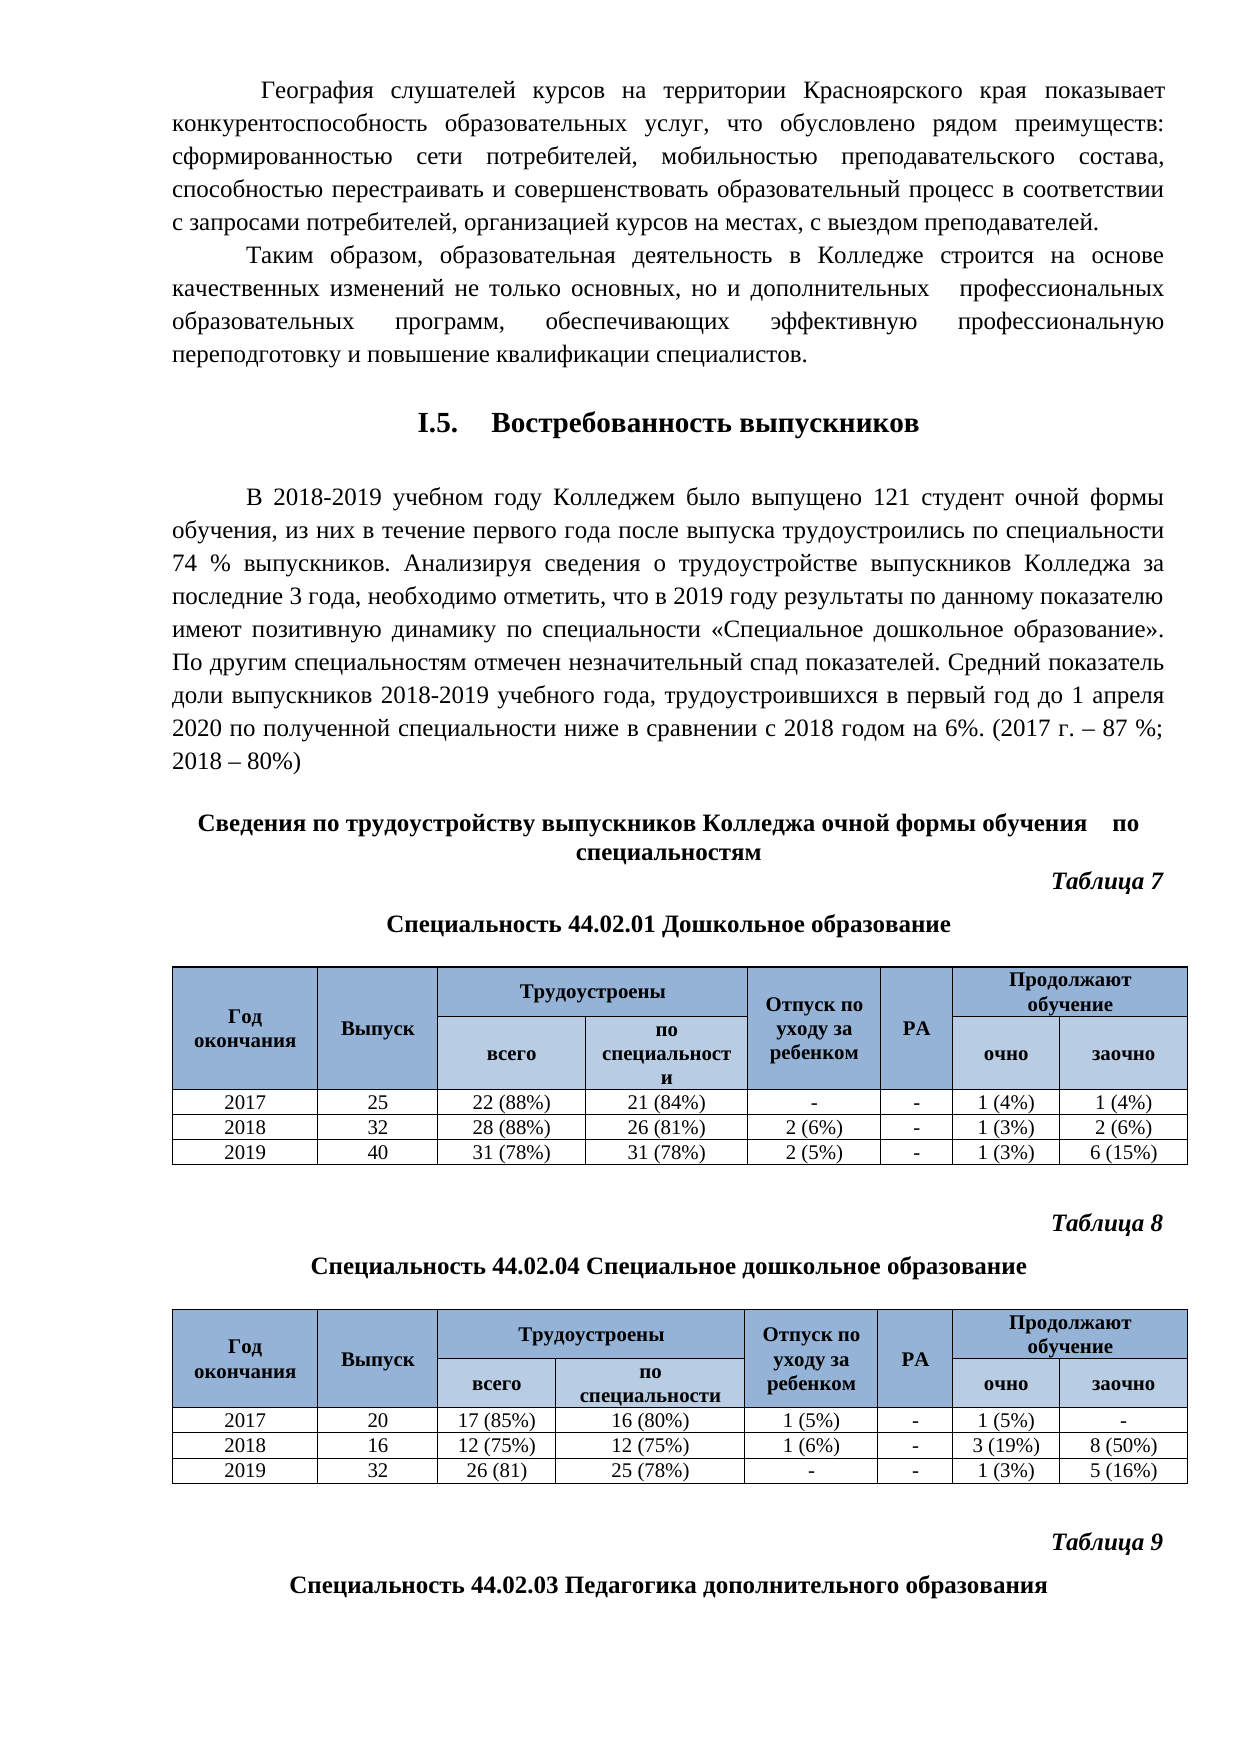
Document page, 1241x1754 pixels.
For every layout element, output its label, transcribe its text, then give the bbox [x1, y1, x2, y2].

table_cell 1 (3%) [953, 1459, 1059, 1482]
table_cell - [881, 1115, 952, 1139]
table_cell 28 (88%) [438, 1115, 585, 1139]
table_cell - [878, 1433, 952, 1457]
table_cell - [881, 1090, 952, 1114]
table_header Трудоустроены [438, 968, 747, 1016]
table_header Продолжают обучение [953, 968, 1187, 1016]
table_cell 32 [318, 1115, 437, 1139]
table_cell 40 [318, 1140, 437, 1164]
table_cell 2 (5%) [748, 1140, 880, 1164]
table_header Выпуск [318, 968, 437, 1089]
table_cell 6 (15%) [1060, 1140, 1187, 1164]
table_cell всего [438, 1017, 585, 1089]
table_cell очно [953, 1359, 1059, 1407]
table_cell 1 (4%) [953, 1090, 1059, 1114]
table_header Отпуск по уходу за ребенком [745, 1310, 877, 1407]
table_cell 16 [318, 1433, 437, 1457]
table_cell 31 (78%) [586, 1140, 747, 1164]
table_cell 26 (81) [438, 1459, 555, 1482]
table_cell 1 (6%) [745, 1433, 877, 1457]
table_header Трудоустроены [438, 1310, 744, 1358]
table_cell заочно [1060, 1359, 1187, 1407]
table_header Отпуск по уходу за ребенком [748, 968, 880, 1089]
table_cell 31 (78%) [438, 1140, 585, 1164]
table_header Год окончания [173, 1310, 317, 1407]
table_header РА [881, 968, 952, 1089]
text Специальность 44.02.04 Специальное дошкольное образование [172, 1251, 1165, 1280]
table_cell 1 (3%) [953, 1115, 1059, 1139]
text Специальность 44.02.03 Педагогика дополнительного образования [172, 1570, 1165, 1598]
text В 2018-2019 учебном году Колледжем было выпущено 121 студент очной формы обучения, из них в течение первого года после выпуска трудоустроились по специальности 74 % выпускников. Анализируя сведения о трудоустройстве выпускников Колледжа за последние 3 года, необходимо отметить, что в 2019 году результаты по данному показателю имеют позитивную динамику по специальности «Специальное дошкольное образование». По другим специальностям отмечен незначительный спад показателей. Средний показатель доли выпускников 2018-2019 учебного года, трудоустроившихся в первый год до 1 апреля 2020 по полученной специальности ниже в сравнении с 2018 годом на 6%. (2017 г. – 87 %; 2018 – 80%) [172, 482, 1165, 775]
table_cell 32 [318, 1459, 437, 1482]
table_cell 21 (84%) [586, 1090, 747, 1114]
table_cell - [1060, 1408, 1187, 1432]
table_cell 5 (16%) [1060, 1459, 1187, 1482]
table_cell - [881, 1140, 952, 1164]
text Таблица 9 [172, 1527, 1165, 1555]
table_header Выпуск [318, 1310, 437, 1407]
table_cell 22 (88%) [438, 1090, 585, 1114]
table_header РА [878, 1310, 952, 1407]
table_cell 12 (75%) [438, 1433, 555, 1457]
table_cell 1 (4%) [1060, 1090, 1187, 1114]
table_cell 26 (81%) [586, 1115, 747, 1139]
table_cell 12 (75%) [556, 1433, 744, 1457]
table_cell очно [953, 1017, 1059, 1089]
table_cell 16 (80%) [556, 1408, 744, 1432]
text Таблица 7 [172, 866, 1165, 894]
table_cell 2 (6%) [748, 1115, 880, 1139]
table_cell - [745, 1459, 877, 1482]
text Специальность 44.02.01 Дошкольное образование [172, 909, 1165, 938]
text Таким образом, образовательная деятельность в Колледже строится на основе качественных изменений не только основных, но и дополнительных профессиональных образовательных программ, обеспечивающих эффективную профессиональную переподготовку и повышение квалификации специалистов. [172, 240, 1165, 368]
table_cell 2019 [173, 1140, 317, 1164]
text Сведения по трудоустройству выпускников Колледжа очной формы обучения по специальностям [172, 808, 1165, 866]
table_cell 20 [318, 1408, 437, 1432]
table_cell 1 (5%) [953, 1408, 1059, 1432]
table_cell 17 (85%) [438, 1408, 555, 1432]
table_cell по специальности [586, 1017, 747, 1089]
table_cell 3 (19%) [953, 1433, 1059, 1457]
table_cell - [878, 1408, 952, 1432]
table_cell - [748, 1090, 880, 1114]
list Востребованность выпускников [172, 405, 1165, 439]
table_header Продолжают обучение [953, 1310, 1187, 1358]
text География слушателей курсов на территории Красноярского края показывает конкурентоспособность образовательных услуг, что обусловлено рядом преимуществ: сформированностью сети потребителей, мобильностью преподавательского состава, способностью перестраивать и совершенствовать образовательный процесс в соответствии с запросами потребителей, организацией курсов на местах, с выездом преподавателей. [172, 75, 1165, 236]
table_cell 1 (3%) [953, 1140, 1059, 1164]
table_header Год окончания [173, 968, 317, 1089]
table_cell 2019 [173, 1459, 317, 1482]
table_cell 25 [318, 1090, 437, 1114]
table_cell заочно [1060, 1017, 1187, 1089]
table_cell по специальности [556, 1359, 744, 1407]
table_cell 2018 [173, 1433, 317, 1457]
table_cell 2017 [173, 1408, 317, 1432]
table_cell 8 (50%) [1060, 1433, 1187, 1457]
table_cell 25 (78%) [556, 1459, 744, 1482]
table_cell 2 (6%) [1060, 1115, 1187, 1139]
table_cell 2018 [173, 1115, 317, 1139]
table_cell всего [438, 1359, 555, 1407]
table_cell 2017 [173, 1090, 317, 1114]
table_cell - [878, 1459, 952, 1482]
table_cell 1 (5%) [745, 1408, 877, 1432]
text Таблица 8 [172, 1208, 1165, 1237]
